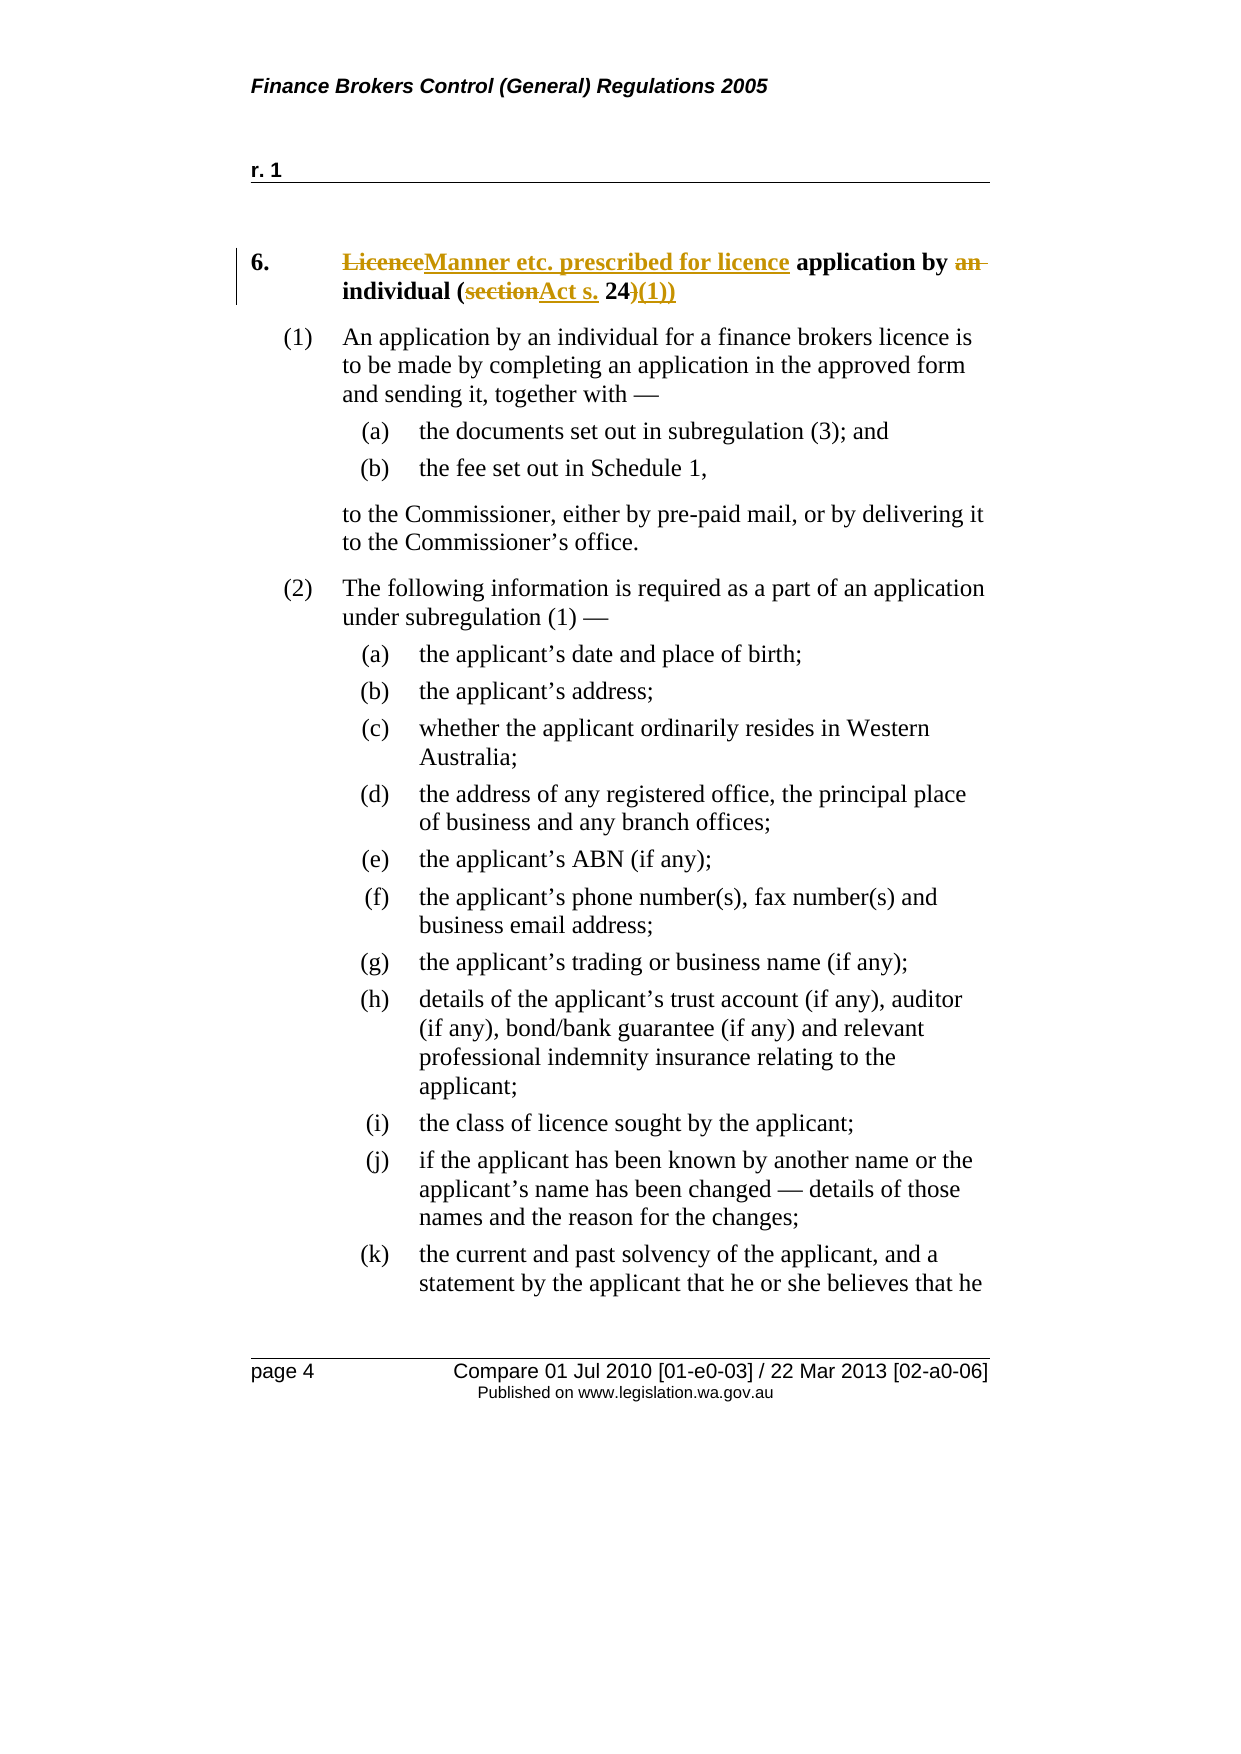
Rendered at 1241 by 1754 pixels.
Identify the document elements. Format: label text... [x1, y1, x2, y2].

text (i) the class of licence sought by the applicant; [251, 1108, 990, 1137]
text (g) the applicant’s trading or business name (if any); [251, 947, 990, 976]
text (f) the applicant’s phone number(s), fax number(s) and business email address; [251, 882, 990, 939]
subtitle 6. application by individual ( 24 [251, 247, 990, 305]
text (b) the applicant’s address; [251, 676, 990, 704]
text (2) The following information is required as a part of an application under subregulation (1) — [251, 573, 990, 630]
text (h) details of the applicant’s trust account (if any), auditor (if any), bond/bank guarantee (if any) and relevant professional indemnity insurance relating to the applicant; [251, 984, 990, 1099]
text to the Commissioner, either by pre-paid mail, or by delivering it to the Commissioner’s office. [251, 499, 990, 556]
text (1) An application by an individual for a finance brokers licence is to be made by completing an application in the approved form and sending it, together with — [251, 322, 990, 408]
text (c) whether the applicant ordinarily resides in Western Australia; [251, 713, 990, 770]
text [251, 1239, 990, 1297]
text (j) if the applicant has been known by another name or the applicant’s name has been changed — details of those names and the reason for the changes; [251, 1145, 990, 1231]
text (a) the documents set out in subregulation (3); and [251, 416, 990, 445]
text (e) the applicant’s ABN (if any); [251, 844, 990, 873]
text (b) the fee set out in Schedule 1, [251, 453, 990, 482]
text (a) the applicant’s date and place of birth; [251, 639, 990, 667]
text (d) the address of any registered office, the principal place of business and any branch offices; [251, 779, 990, 836]
